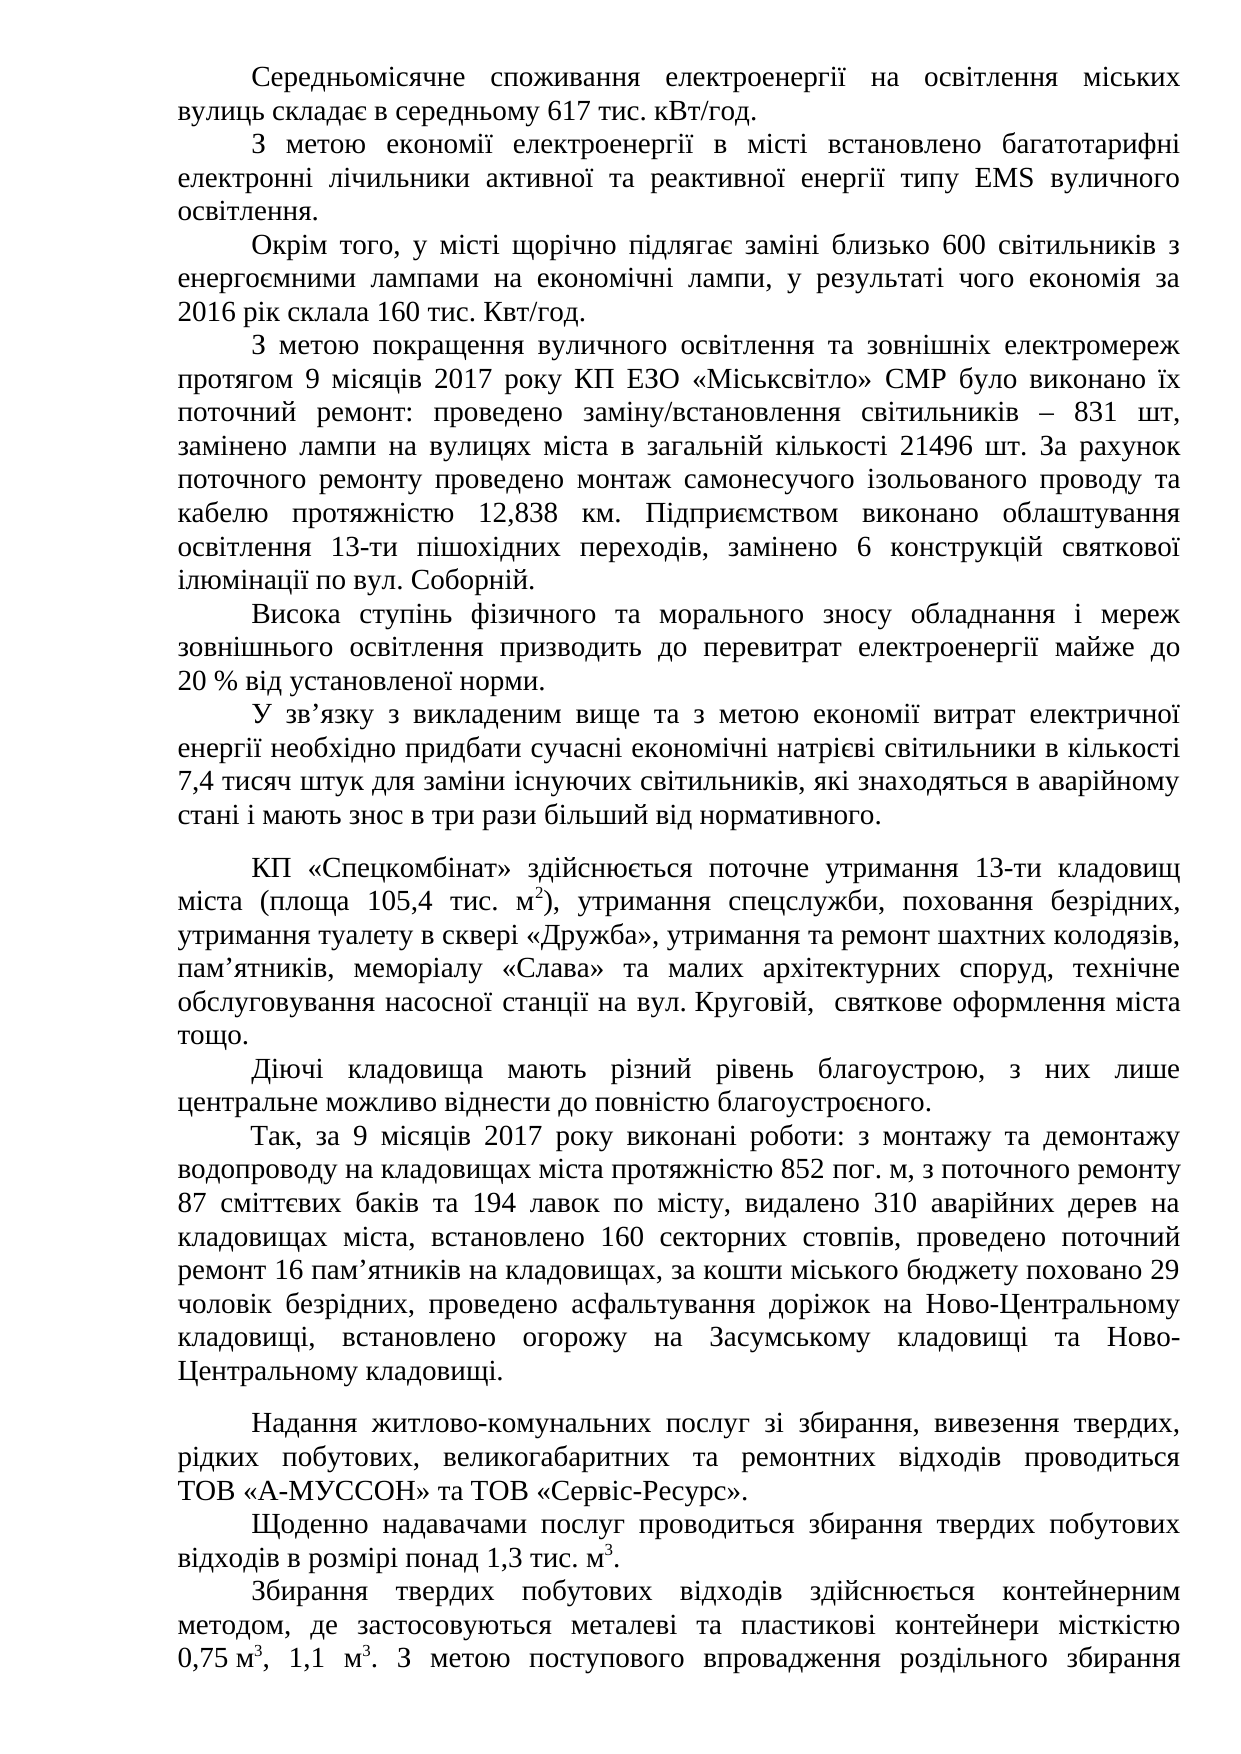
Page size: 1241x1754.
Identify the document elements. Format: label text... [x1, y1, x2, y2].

text Надання житлово-комунальних послуг зі збирання, вивезення твердих, рідких побутових, великогабаритних та ремонтних відходів проводиться ТОВ «А-МУССОН» та ТОВ «Сервіс-Ресурс». [177, 1406, 1181, 1506]
text Окрім того, у місті щорічно підлягає заміні близько 600 світильників з енергоємними лампами на економічні лампи, у результаті чого економія за 2016 рік склала 160 тис. Квт/год. [177, 227, 1181, 327]
text Щоденно надавачами послуг проводиться збирання твердих побутових відходів в розмірі понад 1,3 тис. м3. [177, 1506, 1181, 1573]
text КП «Спецкомбінат» здійснюється поточне утримання 13-ти кладовищ міста (площа 105,4 тис. м2), утримання спецслужби, поховання безрідних, утримання туалету в сквері «Дружба», утримання та ремонт шахтних колодязів, пам’ятників, меморіалу «Слава» та малих архітектурних споруд, технічне обслуговування насосної станції на вул. Круговій, святкове оформлення міста тощо. [177, 850, 1181, 1051]
text З метою покращення вуличного освітлення та зовнішніх електромереж протягом 9 місяців 2017 року КП ЕЗО «Міськсвітло» СМР було виконано їх поточний ремонт: проведено заміну/встановлення світильників – 831 шт, замінено лампи на вулицях міста в загальній кількості 21496 шт. За рахунок поточного ремонту проведено монтаж самонесучого ізольованого проводу та кабелю протяжністю . Підприємством виконано облаштування освітлення 13-ти пішохідних переходів, замінено 6 конструкцій святкової ілюмінації по вул. Соборній. [177, 327, 1181, 596]
text У зв’язку з викладеним вище та з метою економії витрат електричної енергії необхідно придбати сучасні економічні натрієві світильники в кількості 7,4 тисяч штук для заміни існуючих світильників, які знаходяться в аварійному стані і мають знос в три рази більший від нормативного. [177, 696, 1181, 831]
text Так, за 9 місяців 2017 року виконані роботи: з монтажу та демонтажу водопроводу на кладовищах міста протяжністю 852 пог. м, з поточного ремонту 87 сміттєвих баків та 194 лавок по місту, видалено 310 аварійних дерев на кладовищах міста, встановлено 160 секторних стовпів, проведено поточний ремонт 16 пам’ятників на кладовищах, за кошти міського бюджету поховано 29 чоловік безрідних, проведено асфальтування доріжок на Ново-Центральному кладовищі, встановлено огорожу на Засумському кладовищі та Ново-Центральному кладовищі. [177, 1118, 1181, 1386]
text З метою економії електроенергії в місті встановлено багатотарифні електронні лічильники активної та реактивної енергії типу ЕМS вуличного освітлення. [177, 126, 1181, 227]
text Діючі кладовища мають різний рівень благоустрою, з них лише центральне можливо віднести до повністю благоустроєного. [177, 1051, 1181, 1118]
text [177, 1573, 1181, 1674]
text Середньомісячне споживання електроенергії на освітлення міських вулиць складає в середньому 617 тис. кВт/год. [177, 59, 1181, 126]
text Висока ступінь фізичного та морального зносу обладнання і мереж зовнішнього освітлення призводить до перевитрат електроенергії майже до 20 % від установленої норми. [177, 596, 1181, 696]
